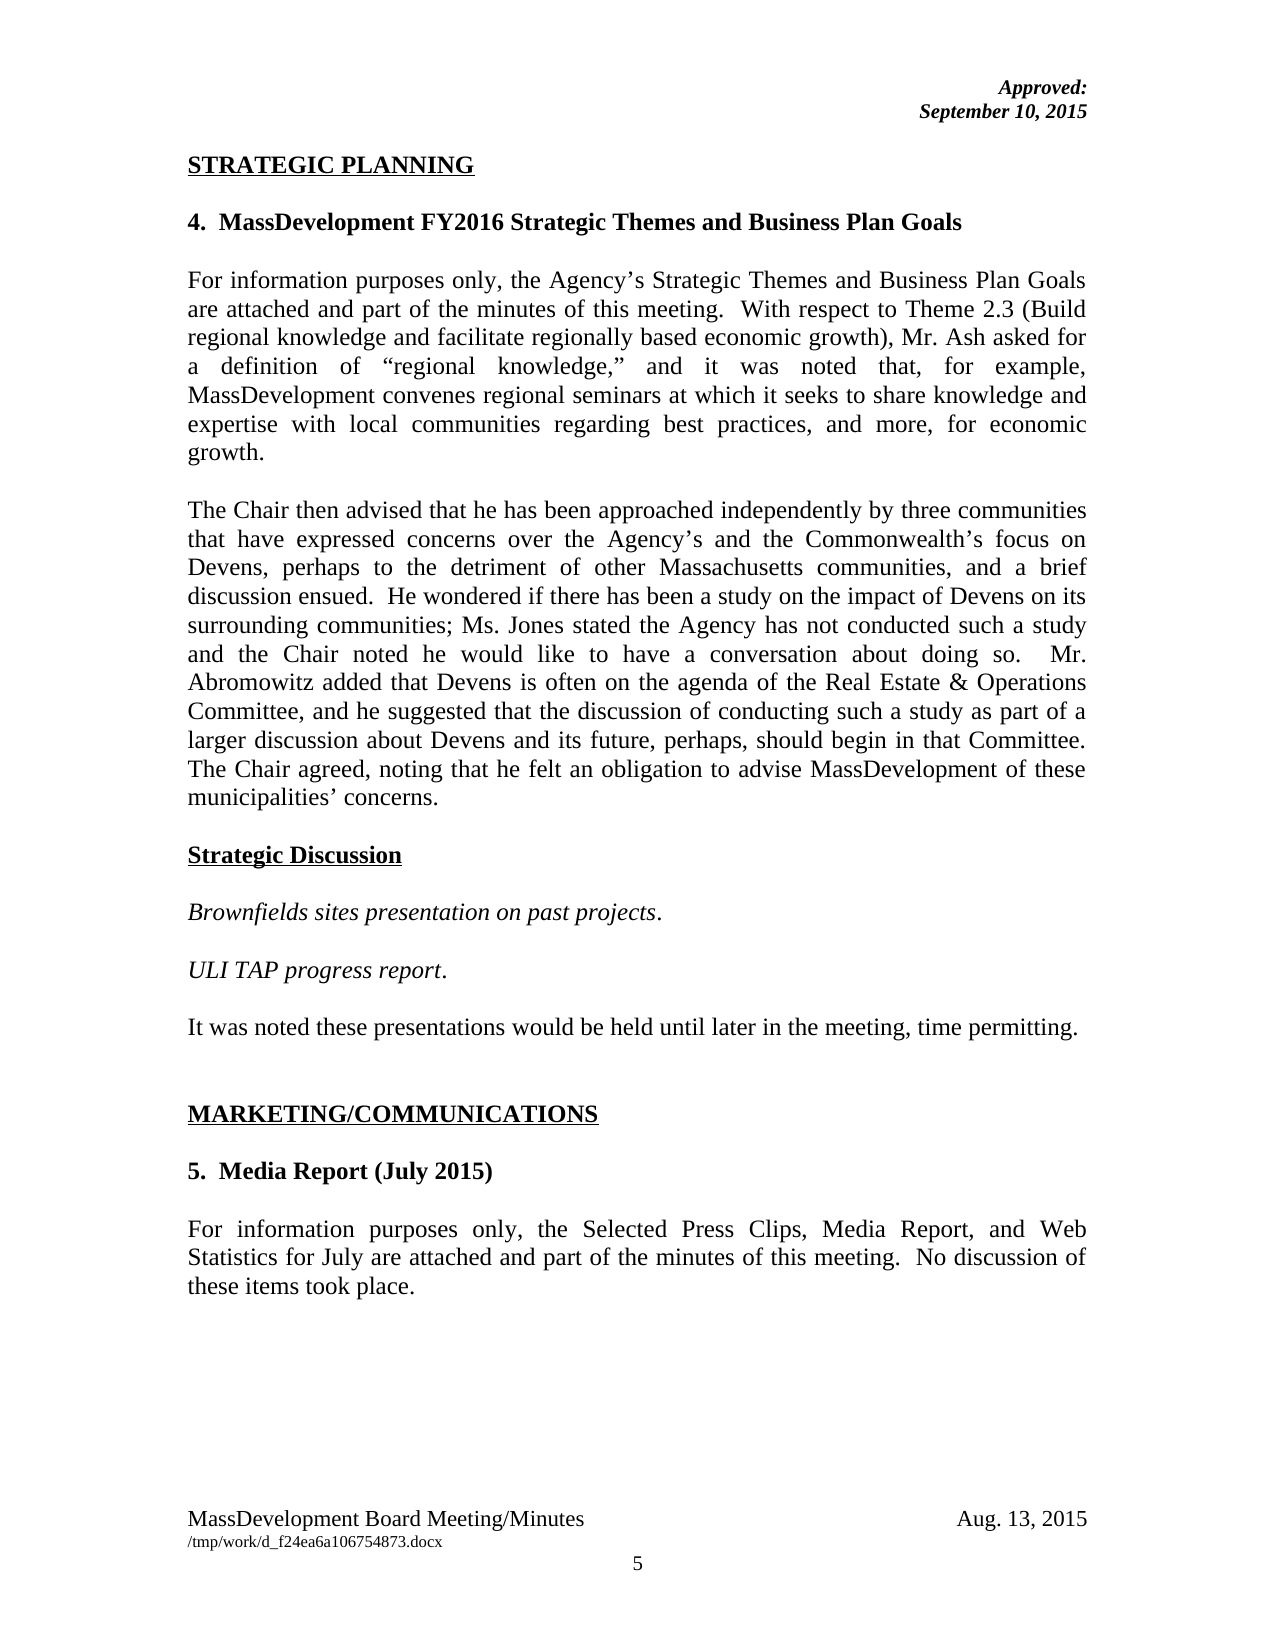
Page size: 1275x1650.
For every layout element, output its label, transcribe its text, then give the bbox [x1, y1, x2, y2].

text For information purposes only, the Agency’s Strategic Themes and Business Plan Goals are attached and part of the minutes of this meeting. With respect to Theme 2.3 (Build regional knowledge and facilitate regionally based economic growth), Mr. Ash asked for a definition of “regional knowledge,” and it was noted that, for example, MassDevelopment convenes regional seminars at which it seeks to share knowledge and expertise with local communities regarding best practices, and more, for economic growth. [187, 265, 1087, 466]
text Brownfields sites presentation on past projects. [187, 897, 1087, 926]
text MARKETING/Communications [187, 1099, 1087, 1127]
text 5. Media Report (July 2015) [187, 1156, 1087, 1185]
text Strategic Discussion [187, 840, 1087, 869]
text For information purposes only, the Selected Press Clips, Media Report, and Web Statistics for July are attached and part of the minutes of this meeting. No discussion of these items took place. [187, 1214, 1087, 1300]
text 4. MassDevelopment FY2016 Strategic Themes and Business Plan Goals [187, 207, 1087, 236]
text ULI TAP progress report. [187, 955, 1087, 984]
text It was noted these presentations would be held until later in the meeting, time permitting. [187, 1012, 1087, 1041]
text Strategic Planning [187, 150, 1087, 179]
text The Chair then advised that he has been approached independently by three communities that have expressed concerns over the Agency’s and the Commonwealth’s focus on Devens, perhaps to the detriment of other Massachusetts communities, and a brief discussion ensued. He wondered if there has been a study on the impact of Devens on its surrounding communities; Ms. Jones stated the Agency has not conducted such a study and the Chair noted he would like to have a conversation about doing so. Mr. Abromowitz added that Devens is often on the agenda of the Real Estate & Operations Committee, and he suggested that the discussion of conducting such a study as part of a larger discussion about Devens and its future, perhaps, should begin in that Committee. The Chair agreed, noting that he felt an obligation to advise MassDevelopment of these municipalities’ concerns. [187, 495, 1087, 811]
